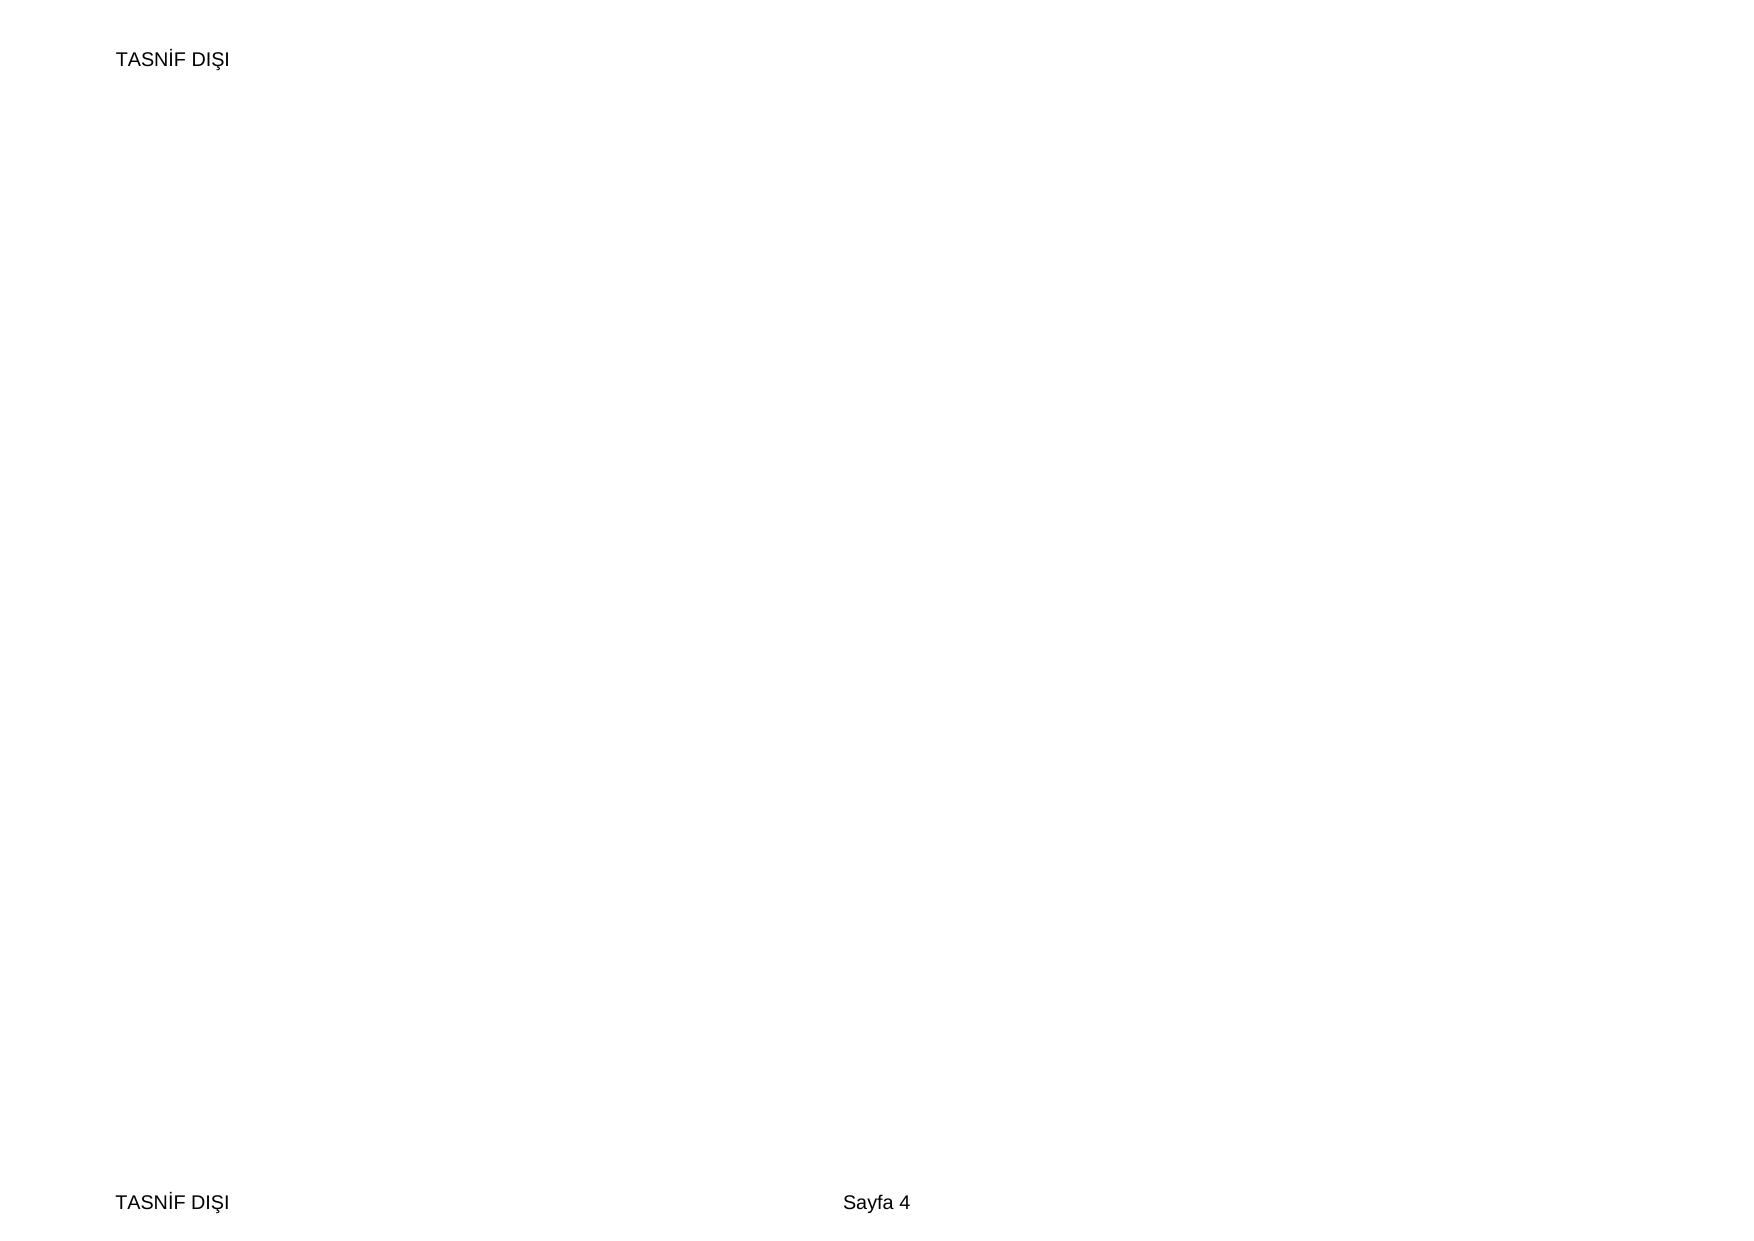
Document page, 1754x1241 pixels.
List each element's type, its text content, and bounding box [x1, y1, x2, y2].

text TASNİF DIŞI [76, 34, 233, 115]
